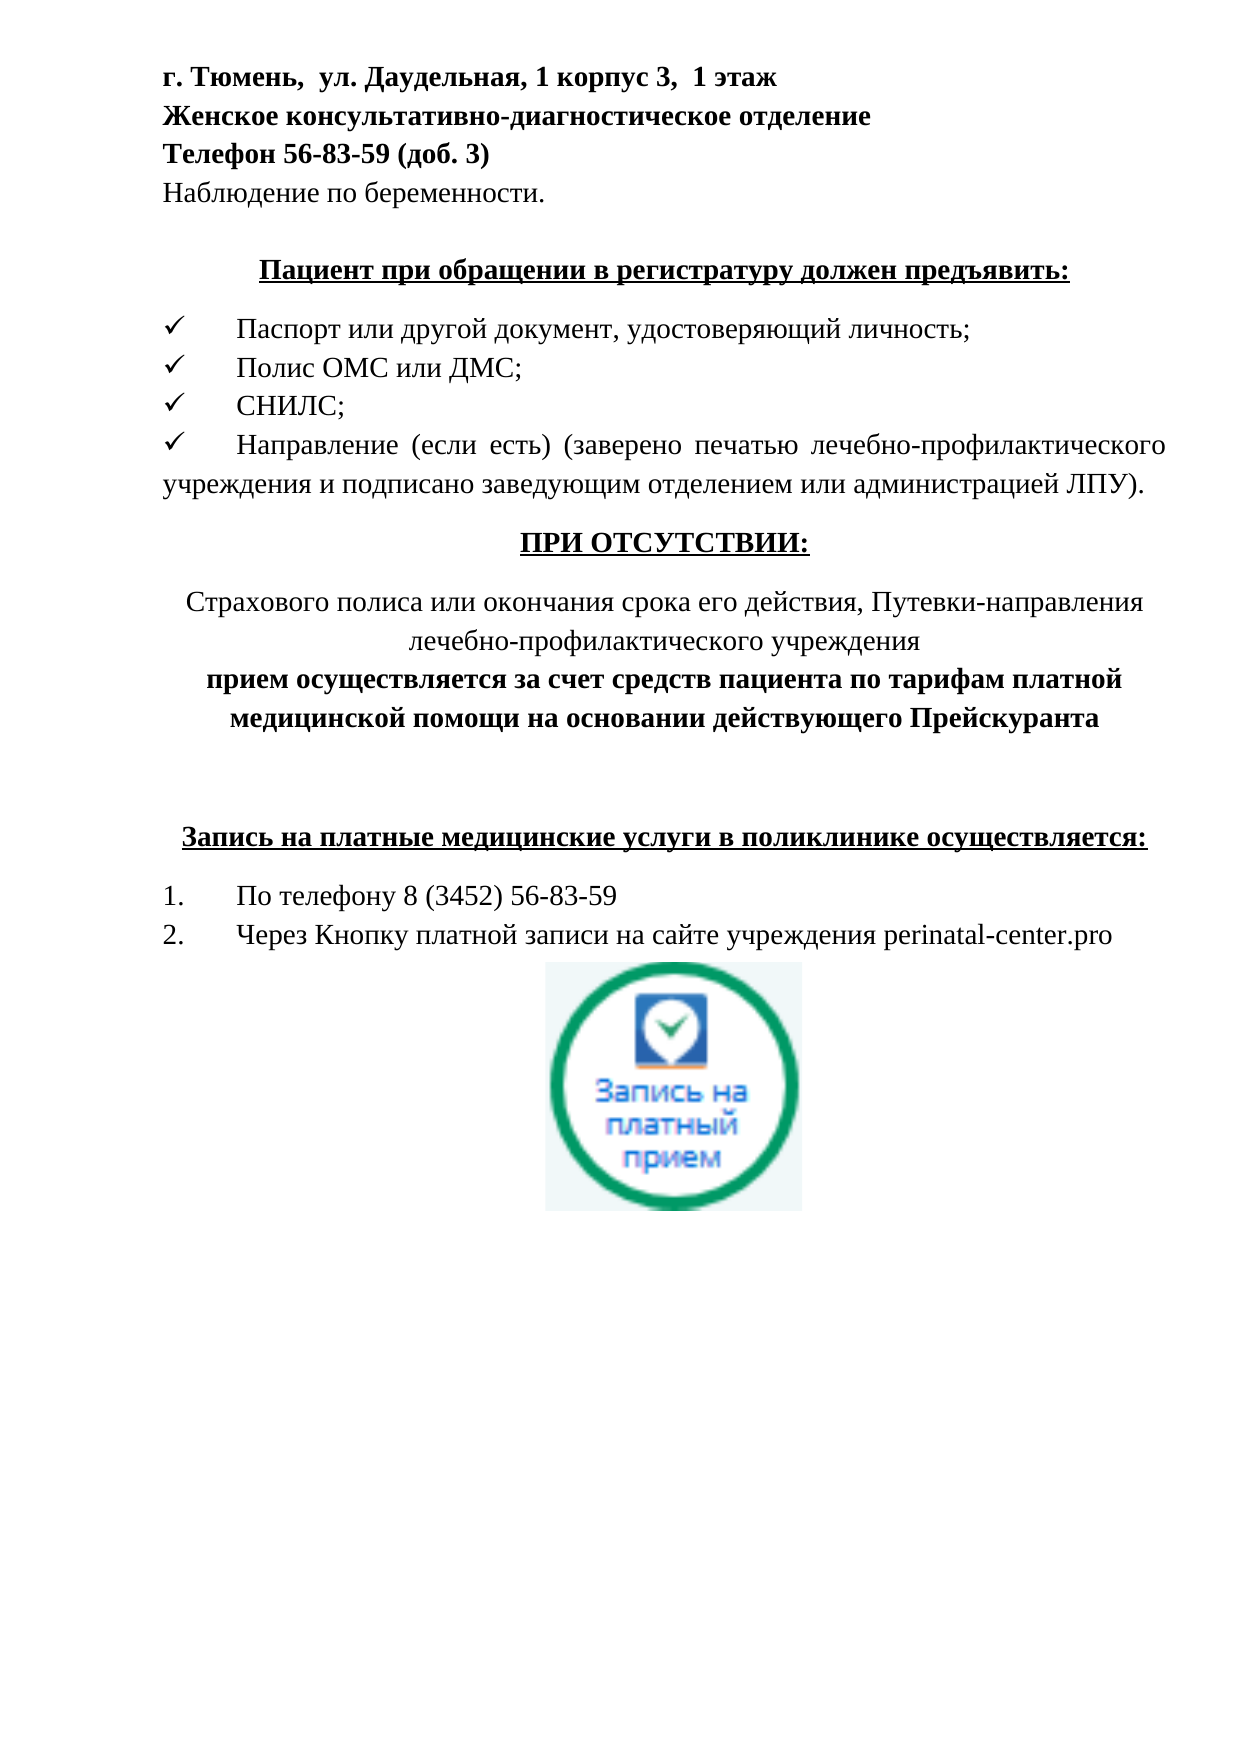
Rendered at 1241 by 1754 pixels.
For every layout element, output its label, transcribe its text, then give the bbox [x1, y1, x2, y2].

list Полис ОМС или ДМС; [162, 350, 1167, 383]
text Пациент при обращении в регистратуру должен предъявить: [162, 252, 1167, 285]
text Наблюдение по беременности. [162, 175, 1167, 208]
list Через Кнопку платной записи на сайте учреждения perinatal-center.pro [162, 917, 1167, 950]
text Запись на платные медицинские услуги в поликлинике осуществляется: [162, 819, 1167, 852]
list Паспорт или другой документ, удостоверяющий личность; [162, 311, 1167, 345]
list г. Тюмень, ул. Даудельная, 1 корпус 3, 1 этаж [162, 59, 1167, 93]
list СНИЛС; [162, 388, 1167, 422]
list По телефону 8 (3452) 56-83-59 [162, 878, 1167, 912]
text ПРИ ОТСУТСТВИИ: [162, 525, 1167, 559]
list прием осуществляется за счет средств пациента по тарифам платной медицинской помощи на основании действующего Прейскуранта [162, 662, 1167, 734]
text Женское консультативно-диагностическое отделение [162, 98, 1167, 131]
picture [545, 962, 803, 1211]
list Направление (если есть) (заверено печатью лечебно-профилактического учреждения и подписано заведующим отделением или администрацией ЛПУ). [162, 427, 1167, 499]
list Страхового полиса или окончания срока его действия, Путевки-направления лечебно-профилактического учреждения [162, 584, 1167, 657]
text Телефон 56-83-59 (доб. 3) [162, 136, 1167, 170]
